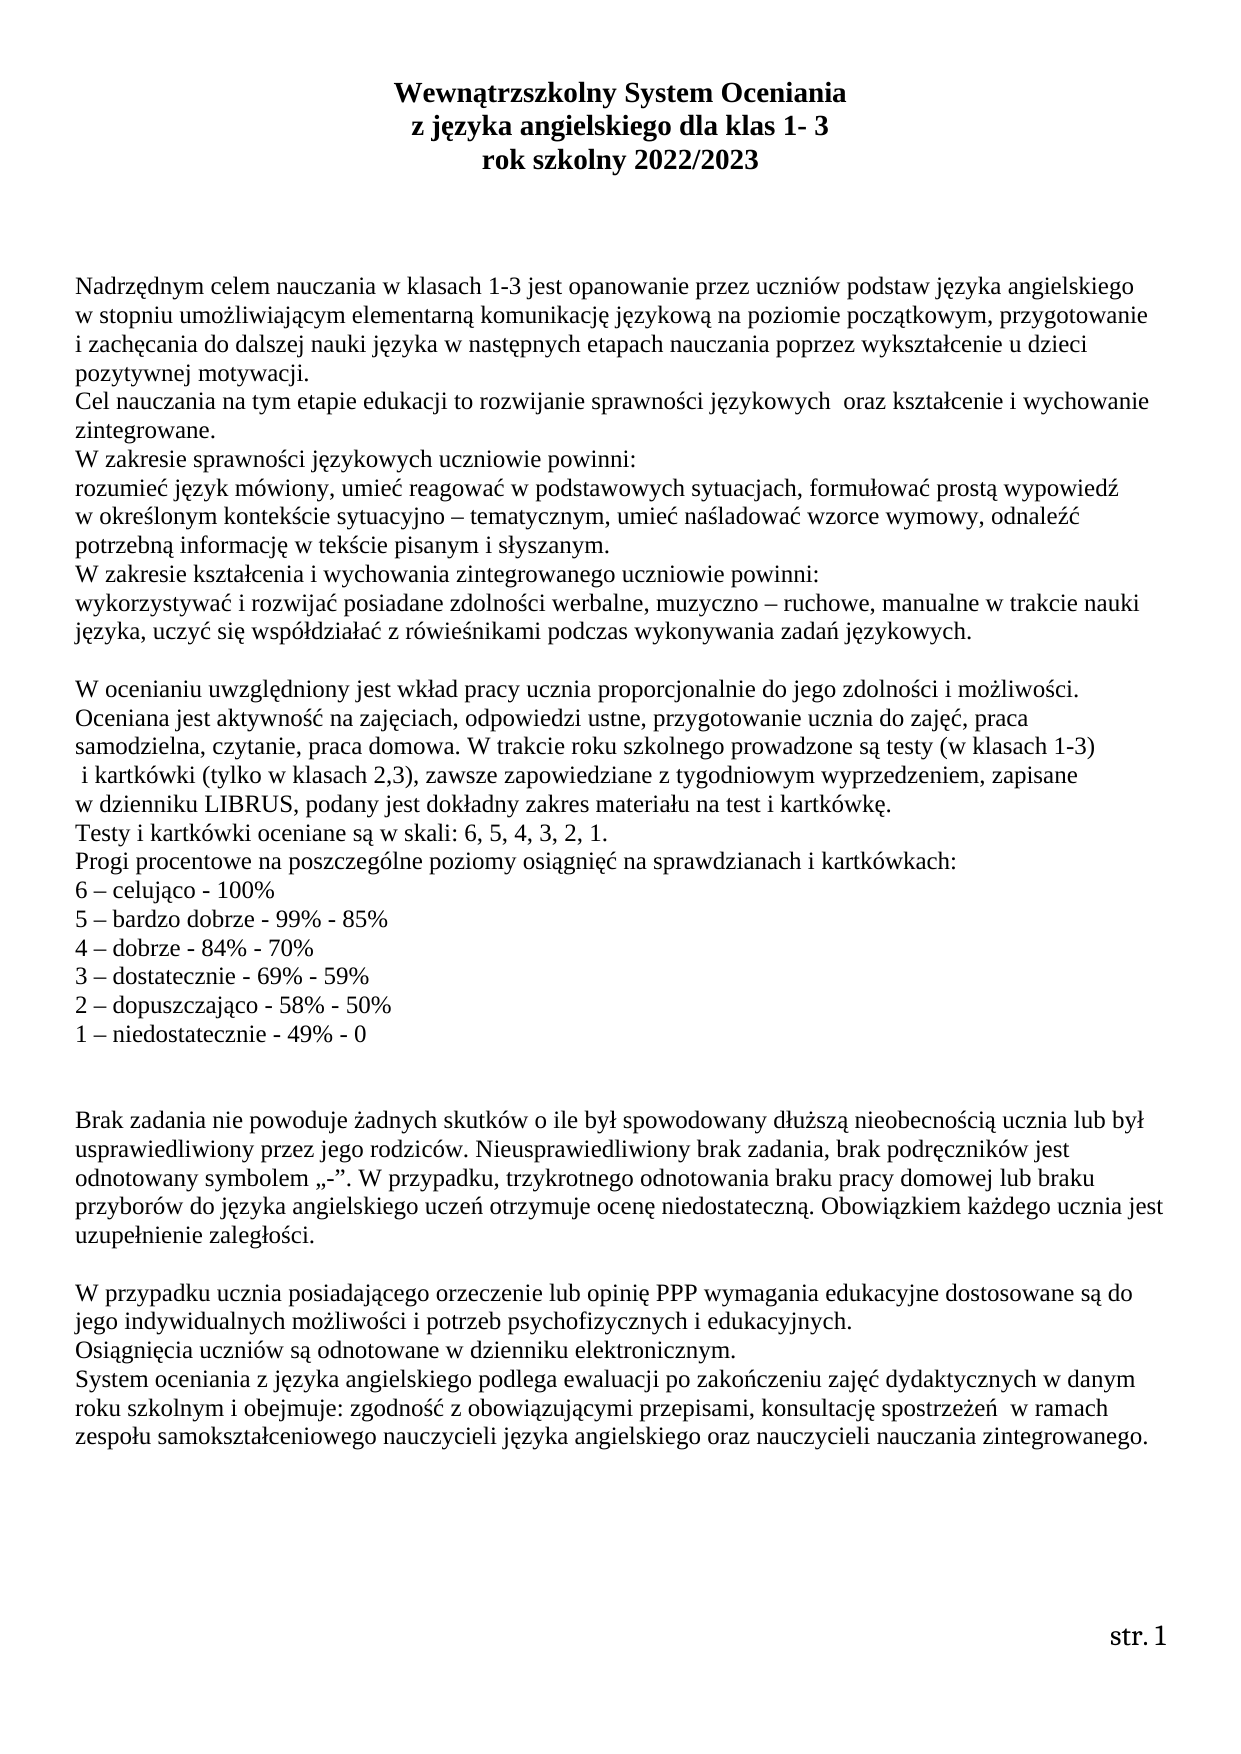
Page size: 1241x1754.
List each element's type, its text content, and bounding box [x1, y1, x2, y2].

text 2 – dopuszczająco - 58% - 50% [75, 990, 1165, 1019]
text rozumieć język mówiony, umieć reagować w podstawowych sytuacjach, formułować prostą wypowiedź [75, 473, 1165, 501]
text Progi procentowe na poszczególne poziomy osiągnięć na sprawdzianach i kartkówkach: [75, 846, 1165, 875]
text 6 – celująco - 100% [75, 875, 1165, 904]
text 5 – bardzo dobrze - 99% - 85% [75, 904, 1165, 933]
text Osiągnięcia uczniów są odnotowane w dzienniku elektronicznym. [75, 1335, 1165, 1364]
text Brak zadania nie powoduje żadnych skutków o ile był spowodowany dłuższą nieobecnością ucznia lub był usprawiedliwiony przez jego rodziców. Nieusprawiedliwiony brak zadania, brak podręczników jest odnotowany symbolem „-”. W przypadku, trzykrotnego odnotowania braku pracy domowej lub braku przyborów do języka angielskiego uczeń otrzymuje ocenę niedostateczną. Obowiązkiem każdego ucznia jest uzupełnienie zaległości. [75, 1105, 1165, 1249]
text Wewnątrzszkolny System Oceniania [75, 75, 1165, 108]
text W zakresie sprawności językowych uczniowie powinni: [75, 444, 1165, 473]
text w stopniu umożliwiającym elementarną komunikację językową na poziomie początkowym, przygotowanie [75, 300, 1165, 329]
text rok szkolny 2022/2023 [75, 142, 1165, 176]
text w określonym kontekście sytuacyjno – tematycznym, umieć naśladować wzorce wymowy, odnaleźć potrzebną informację w tekście pisanym i słyszanym. [75, 501, 1165, 559]
text 3 – dostatecznie - 69% - 59% [75, 961, 1165, 990]
text 4 – dobrze - 84% - 70% [75, 933, 1165, 961]
text wykorzystywać i rozwijać posiadane zdolności werbalne, muzyczno – ruchowe, manualne w trakcie nauki języka, uczyć się współdziałać z rówieśnikami podczas wykonywania zadań językowych. [75, 588, 1165, 645]
text i kartkówki (tylko w klasach 2,3), zawsze zapowiedziane z tygodniowym wyprzedzeniem, zapisane [75, 760, 1165, 789]
text z języka angielskiego dla klas 1- 3 [75, 108, 1165, 142]
text Testy i kartkówki oceniane są w skali: 6, 5, 4, 3, 2, 1. [75, 818, 1165, 846]
text Cel nauczania na tym etapie edukacji to rozwijanie sprawności językowych oraz kształcenie i wychowanie zintegrowane. [75, 386, 1165, 444]
text Nadrzędnym celem nauczania w klasach 1-3 jest opanowanie przez uczniów podstaw języka angielskiego [75, 271, 1165, 300]
text W przypadku ucznia posiadającego orzeczenie lub opinię PPP wymagania edukacyjne dostosowane są do jego indywidualnych możliwości i potrzeb psychofizycznych i edukacyjnych. [75, 1278, 1165, 1335]
text 1 – niedostatecznie - 49% - 0 [75, 1019, 1165, 1048]
text W ocenianiu uwzględniony jest wkład pracy ucznia proporcjonalnie do jego zdolności i możliwości. Oceniana jest aktywność na zajęciach, odpowiedzi ustne, przygotowanie ucznia do zajęć, praca samodzielna, czytanie, praca domowa. W trakcie roku szkolnego prowadzone są testy (w klasach 1-3) [75, 674, 1165, 760]
text System oceniania z języka angielskiego podlega ewaluacji po zakończeniu zajęć dydaktycznych w danym roku szkolnym i obejmuje: zgodność z obowiązującymi przepisami, konsultację spostrzeżeń w ramach zespołu samokształceniowego nauczycieli języka angielskiego oraz nauczycieli nauczania zintegrowanego. [75, 1364, 1165, 1450]
text i zachęcania do dalszej nauki języka w następnych etapach nauczania poprzez wykształcenie u dzieci pozytywnej motywacji. [75, 329, 1165, 386]
text w dzienniku LIBRUS, podany jest dokładny zakres materiału na test i kartkówkę. [75, 789, 1165, 818]
text W zakresie kształcenia i wychowania zintegrowanego uczniowie powinni: [75, 559, 1165, 588]
